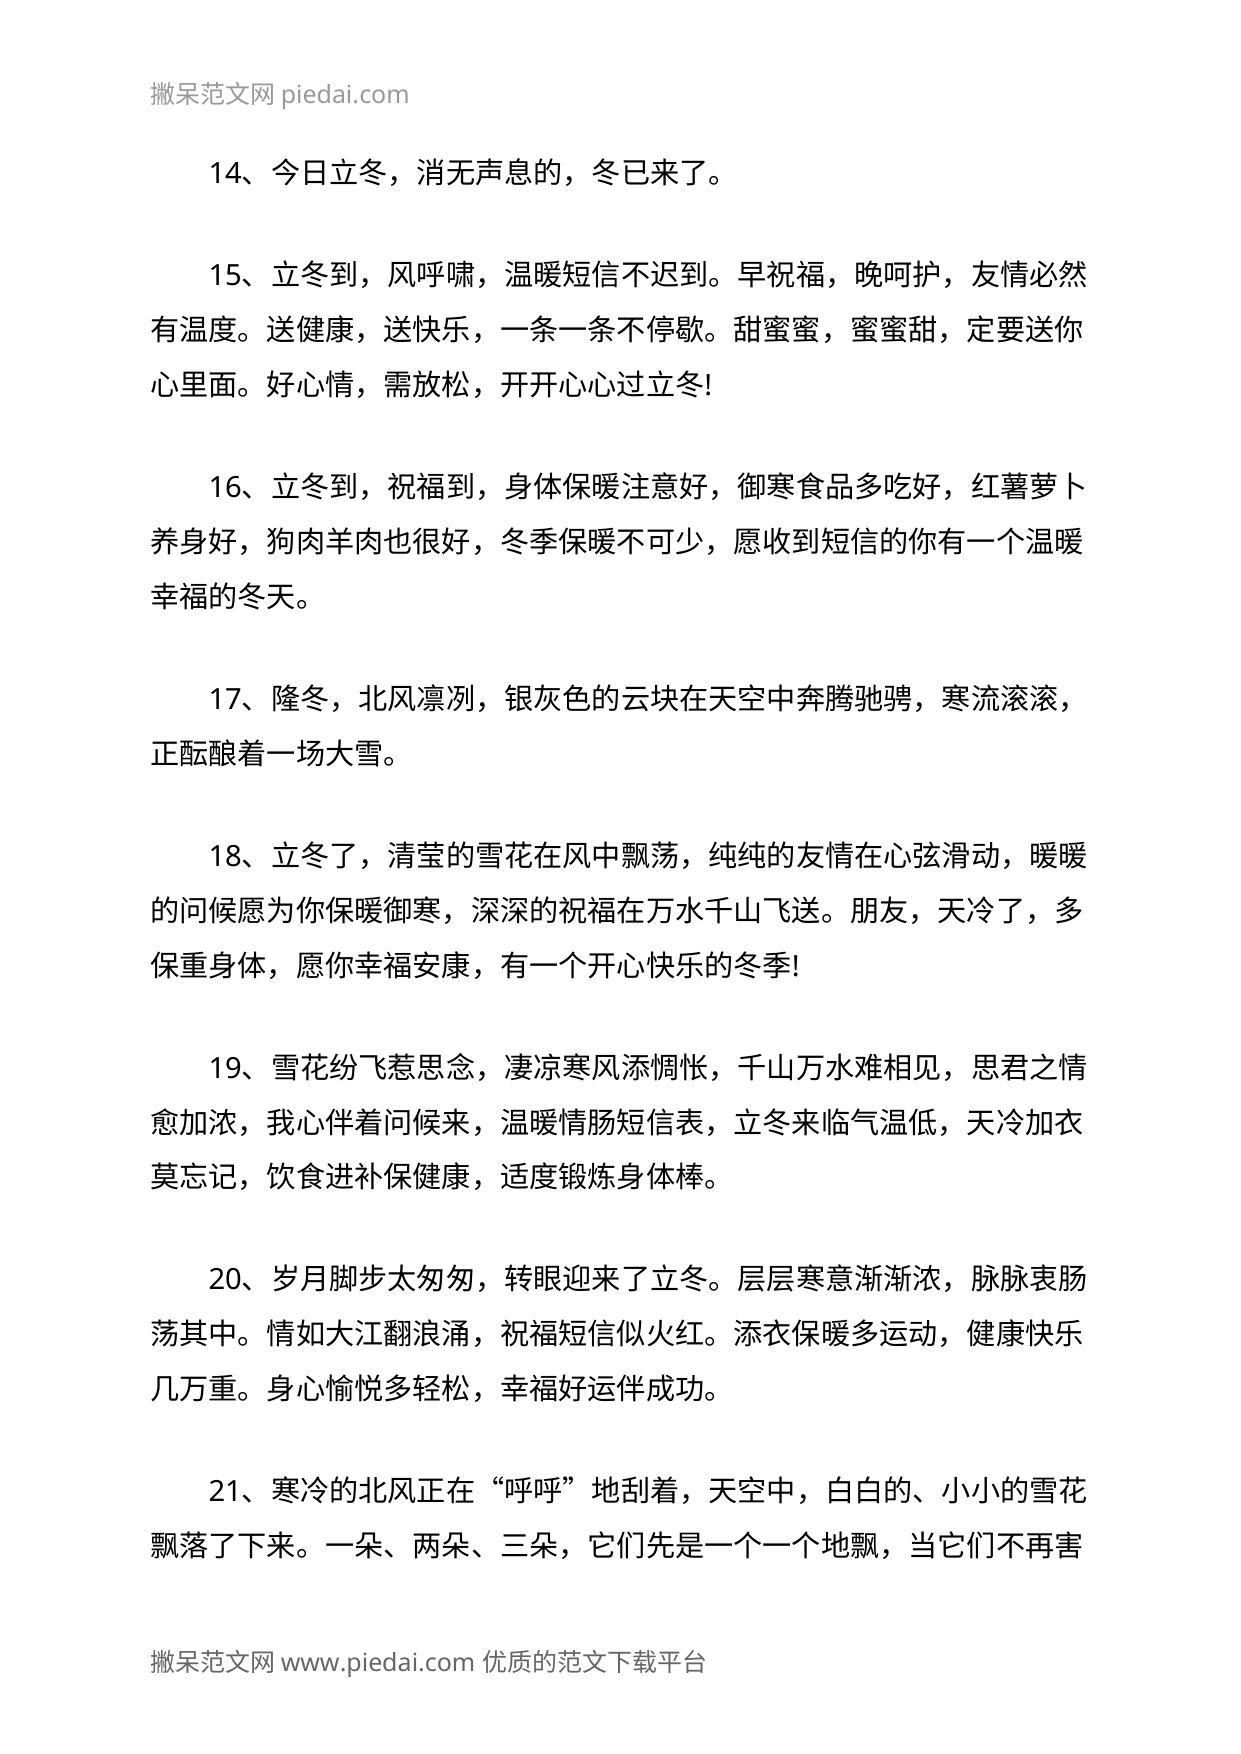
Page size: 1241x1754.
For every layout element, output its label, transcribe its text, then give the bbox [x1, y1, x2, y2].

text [150, 1467, 1090, 1565]
text 15、立冬到，风呼啸，温暖短信不迟到。早祝福，晚呵护，友情必然有温度。送健康，送快乐，一条一条不停歇。甜蜜蜜，蜜蜜甜，定要送你心里面。好心情，需放松，开开心心过立冬! [150, 252, 1090, 404]
text 16、立冬到，祝福到，身体保暖注意好，御寒食品多吃好，红薯萝卜养身好，狗肉羊肉也很好，冬季保暖不可少，愿收到短信的你有一个温暖幸福的冬天。 [150, 464, 1090, 616]
text 18、立冬了，清莹的雪花在风中飘荡，纯纯的友情在心弦滑动，暖暖的问候愿为你保暖御寒，深深的祝福在万水千山飞送。朋友，天冷了，多保重身体，愿你幸福安康，有一个开心快乐的冬季! [150, 832, 1090, 984]
text 19、雪花纷飞惹思念，凄凉寒风添惆怅，千山万水难相见，思君之情愈加浓，我心伴着问候来，温暖情肠短信表，立冬来临气温低，天冷加衣莫忘记，饮食进补保健康，适度锻炼身体棒。 [150, 1044, 1090, 1196]
text 14、今日立冬，消无声息的，冬已来了。 [150, 150, 1090, 192]
text 20、岁月脚步太匆匆，转眼迎来了立冬。层层寒意渐渐浓，脉脉衷肠荡其中。情如大江翻浪涌，祝福短信似火红。添衣保暖多运动，健康快乐几万重。身心愉悦多轻松，幸福好运伴成功。 [150, 1256, 1090, 1408]
text 17、隆冬，北风凛冽，银灰色的云块在天空中奔腾驰骋，寒流滚滚，正酝酿着一场大雪。 [150, 676, 1090, 773]
